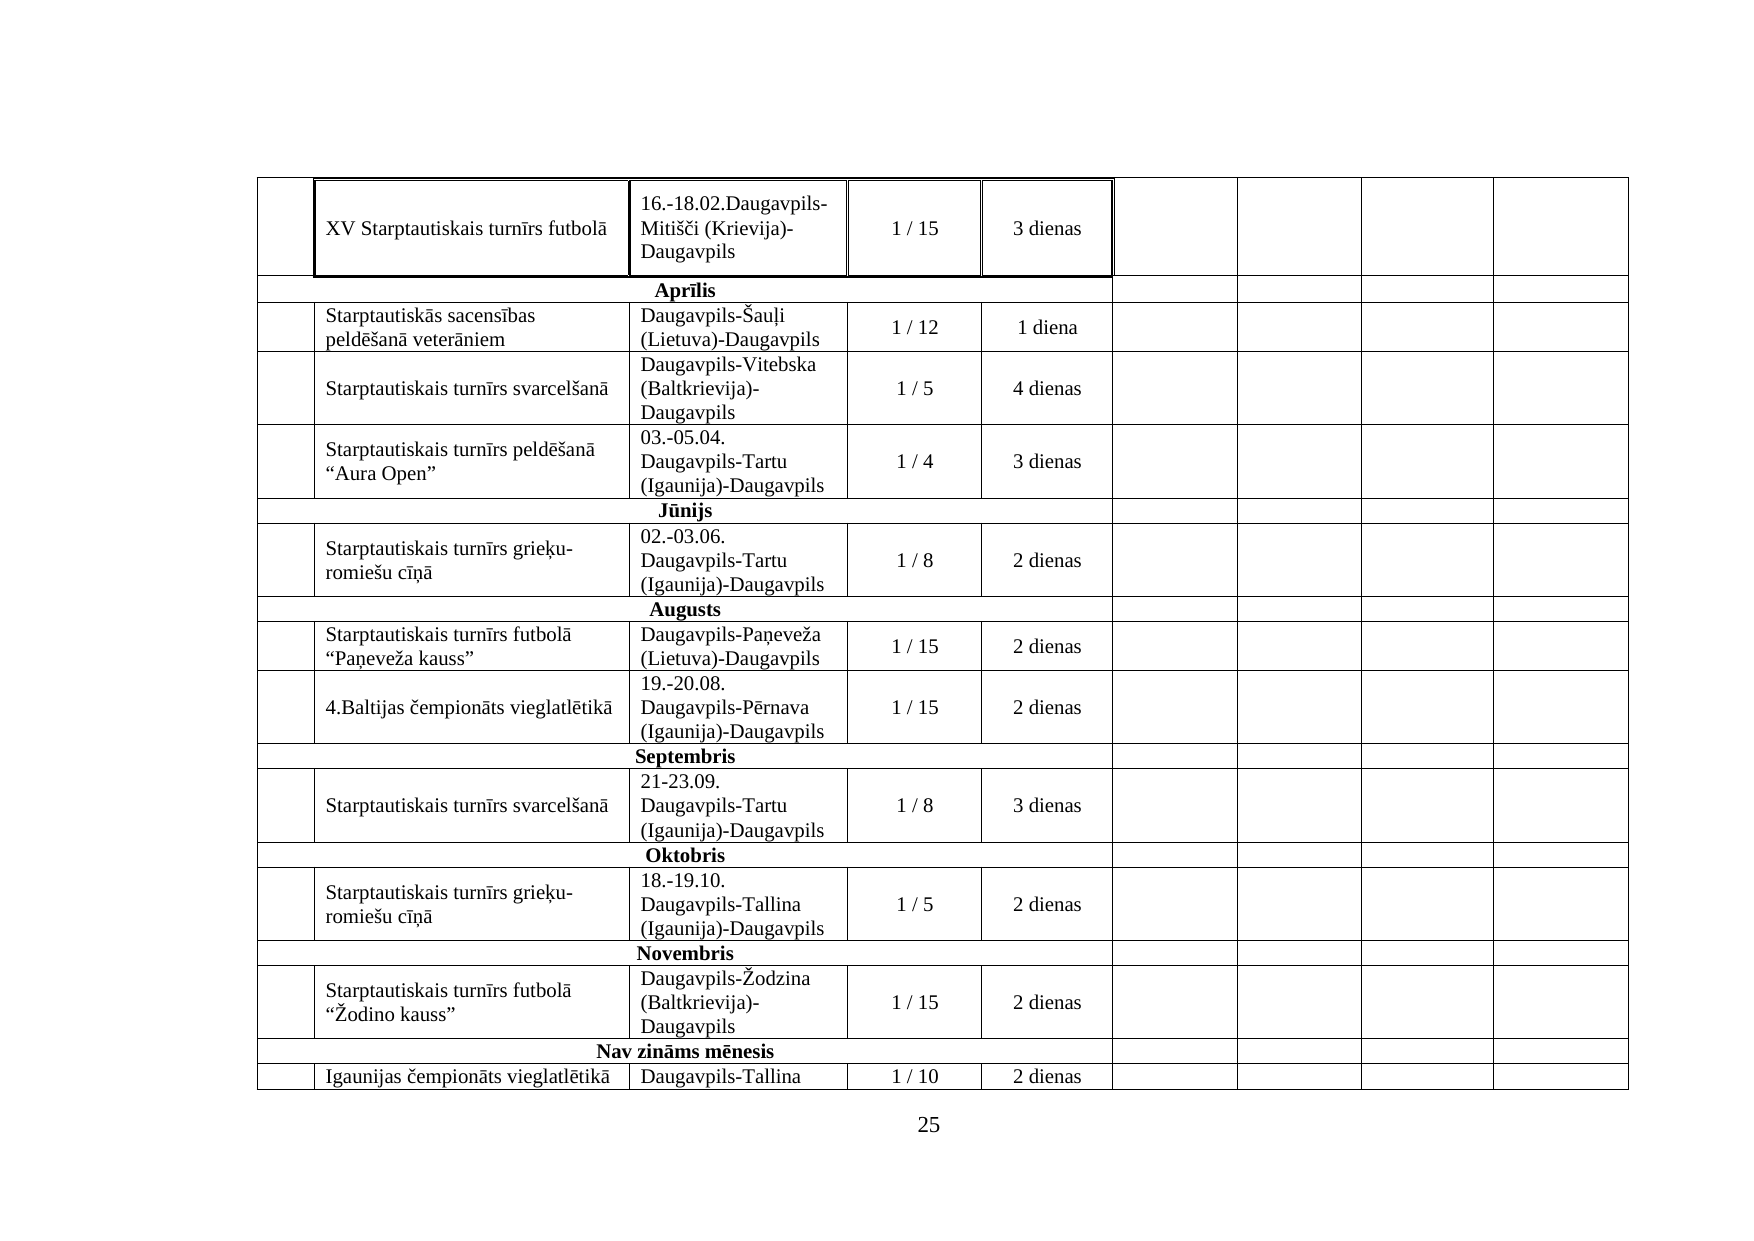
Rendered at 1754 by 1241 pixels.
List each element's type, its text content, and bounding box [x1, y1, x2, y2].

table_cell [1362, 597, 1493, 621]
table_cell [1238, 671, 1361, 743]
table_cell [1494, 597, 1628, 621]
table_cell [1238, 966, 1361, 1038]
table_cell 2 dienas [982, 622, 1112, 670]
table_cell 1 / 4 [848, 425, 981, 497]
table_cell Starptautiskās sacensības peldēšanā veterāniem [315, 303, 629, 351]
table_cell [1238, 303, 1361, 351]
table_cell [1362, 524, 1493, 596]
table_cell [630, 1064, 847, 1088]
table_cell [1238, 425, 1361, 497]
table_cell [1113, 622, 1237, 670]
table_cell [1494, 1064, 1628, 1088]
table_cell Septembris [258, 744, 1112, 768]
table_cell [1238, 178, 1361, 274]
table_cell [1494, 303, 1628, 351]
table_cell [1494, 868, 1628, 940]
table_cell [258, 622, 314, 670]
table_cell [1113, 941, 1237, 965]
table_cell [1362, 744, 1493, 768]
table_cell Daugavpils-Vitebska (Baltkrievija)-Daugavpils [630, 352, 847, 424]
table_cell [1362, 966, 1493, 1038]
table_cell [1113, 524, 1237, 596]
table_cell [1238, 769, 1361, 842]
table_cell [1113, 769, 1237, 842]
table_cell [1238, 941, 1361, 965]
table_cell Starptautiskais turnīrs grieķu-romiešu cīņā [315, 524, 629, 596]
table_cell [258, 966, 314, 1038]
table_cell 19.-20.08. Daugavpils-Pērnava (Igaunija)-Daugavpils [630, 671, 847, 743]
table_cell [1113, 425, 1237, 497]
table_cell 1 / 5 [848, 868, 981, 940]
table_cell [1113, 499, 1237, 522]
table_cell [1494, 425, 1628, 497]
table_cell Starptautiskais turnīrs grieķu-romiešu cīņā [315, 868, 629, 940]
table_cell Nav zināms mēnesis [258, 1039, 1112, 1063]
table_cell 2 dienas [982, 524, 1112, 596]
table_cell [1113, 597, 1237, 621]
table_cell [1494, 352, 1628, 424]
table_cell [1113, 744, 1237, 768]
table_cell [258, 868, 314, 940]
table_cell [1494, 843, 1628, 867]
table_cell [1362, 303, 1493, 351]
table_cell Starptautiskais turnīrs peldēšanā “Aura Open” [315, 425, 629, 497]
table_cell 16.-18.02.Daugavpils-Mitišči (Krievija)-Daugavpils [631, 181, 846, 274]
table_cell [1494, 744, 1628, 768]
table_cell [258, 1064, 314, 1088]
table_cell Daugavpils-Žodzina (Baltkrievija)-Daugavpils [630, 966, 847, 1038]
table_cell [258, 671, 314, 743]
table_cell [1362, 276, 1493, 302]
table_cell [1238, 524, 1361, 596]
table_cell [1362, 178, 1493, 274]
table_cell [1238, 868, 1361, 940]
table_cell [1494, 1039, 1628, 1063]
table_cell [1113, 843, 1237, 867]
table_cell [1362, 1039, 1493, 1063]
table_cell 18.-19.10. Daugavpils-Tallina (Igaunija)-Daugavpils [630, 868, 847, 940]
table_cell [1362, 769, 1493, 842]
table_cell [1494, 941, 1628, 965]
table_cell [1494, 524, 1628, 596]
table_cell Starptautiskais turnīrs svarcelšanā [315, 352, 629, 424]
table_cell [1113, 868, 1237, 940]
table_cell 4.Baltijas čempionāts vieglatlētikā [315, 671, 629, 743]
table_cell 1 / 15 [849, 181, 980, 274]
table_cell 1 / 10 [848, 1064, 981, 1088]
table_cell 1 / 8 [848, 524, 981, 596]
table_cell 2 dienas [982, 1064, 1112, 1088]
table_cell Novembris [258, 941, 1112, 965]
table_cell [1113, 1064, 1237, 1088]
table_cell [258, 524, 314, 596]
table_cell [1113, 352, 1237, 424]
table_cell 4 dienas [982, 352, 1112, 424]
table_cell 1 / 8 [848, 769, 981, 842]
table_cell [315, 1064, 629, 1088]
table_cell [1238, 499, 1361, 522]
table_cell [258, 303, 314, 351]
table_cell [1238, 744, 1361, 768]
table_cell [1362, 671, 1493, 743]
table_cell [1494, 622, 1628, 670]
table_cell 21-23.09. Daugavpils-Tartu (Igaunija)-Daugavpils [630, 769, 847, 842]
table_cell [1362, 499, 1493, 522]
table_cell [1362, 868, 1493, 940]
table_cell [1362, 352, 1493, 424]
table_cell [1362, 1064, 1493, 1088]
table_cell Aprīlis [258, 276, 1112, 302]
table_cell [1238, 352, 1361, 424]
table_cell Daugavpils-Šauļi (Lietuva)-Daugavpils [630, 303, 847, 351]
table_cell [1362, 425, 1493, 497]
table_cell 1 / 15 [848, 671, 981, 743]
table_cell [1238, 622, 1361, 670]
table_cell 1 / 15 [848, 966, 981, 1038]
table_cell XV Starptautiskais turnīrs futbolā [316, 181, 628, 274]
table_cell Starptautiskais turnīrs svarcelšanā [315, 769, 629, 842]
table_cell [1113, 1039, 1237, 1063]
table_cell Jūnijs [258, 499, 1112, 522]
table_cell 2 dienas [982, 671, 1112, 743]
table_cell [1238, 1039, 1361, 1063]
table_cell 1 diena [982, 303, 1112, 351]
table_cell [258, 178, 313, 274]
table_cell [1238, 276, 1361, 302]
table_cell [1238, 597, 1361, 621]
table_cell [1494, 671, 1628, 743]
table_cell [258, 769, 314, 842]
table_cell [1494, 966, 1628, 1038]
table_cell [258, 352, 314, 424]
table_cell [1113, 671, 1237, 743]
table_cell Starptautiskais turnīrs futbolā “Paņeveža kauss” [315, 622, 629, 670]
table_cell 2 dienas [982, 966, 1112, 1038]
table_cell [1113, 303, 1237, 351]
table_cell 1 / 5 [848, 352, 981, 424]
table_cell [1494, 769, 1628, 842]
table_cell 03.-05.04. Daugavpils-Tartu (Igaunija)-Daugavpils [630, 425, 847, 497]
table_cell [1362, 843, 1493, 867]
table_cell 3 dienas [982, 769, 1112, 842]
table_cell [1362, 622, 1493, 670]
table_cell 3 dienas [983, 181, 1111, 274]
table_cell 02.-03.06. Daugavpils-Tartu (Igaunija)-Daugavpils [630, 524, 847, 596]
table_cell [1238, 843, 1361, 867]
table_cell [1494, 178, 1628, 274]
table_cell 1 / 12 [848, 303, 981, 351]
table_cell Starptautiskais turnīrs futbolā “Žodino kauss” [315, 966, 629, 1038]
table_cell [1115, 178, 1237, 274]
table_cell [1362, 941, 1493, 965]
table_cell 1 / 15 [848, 622, 981, 670]
table_cell [1494, 276, 1628, 302]
table_cell [258, 425, 314, 497]
table_cell Augusts [258, 597, 1112, 621]
table_cell [1113, 966, 1237, 1038]
table_cell [1494, 499, 1628, 522]
table_cell 2 dienas [982, 868, 1112, 940]
table_cell [1238, 1064, 1361, 1088]
table_cell Daugavpils-Paņeveža (Lietuva)-Daugavpils [630, 622, 847, 670]
table_cell [1113, 276, 1237, 302]
table_cell 3 dienas [982, 425, 1112, 497]
table_cell Oktobris [258, 843, 1112, 867]
